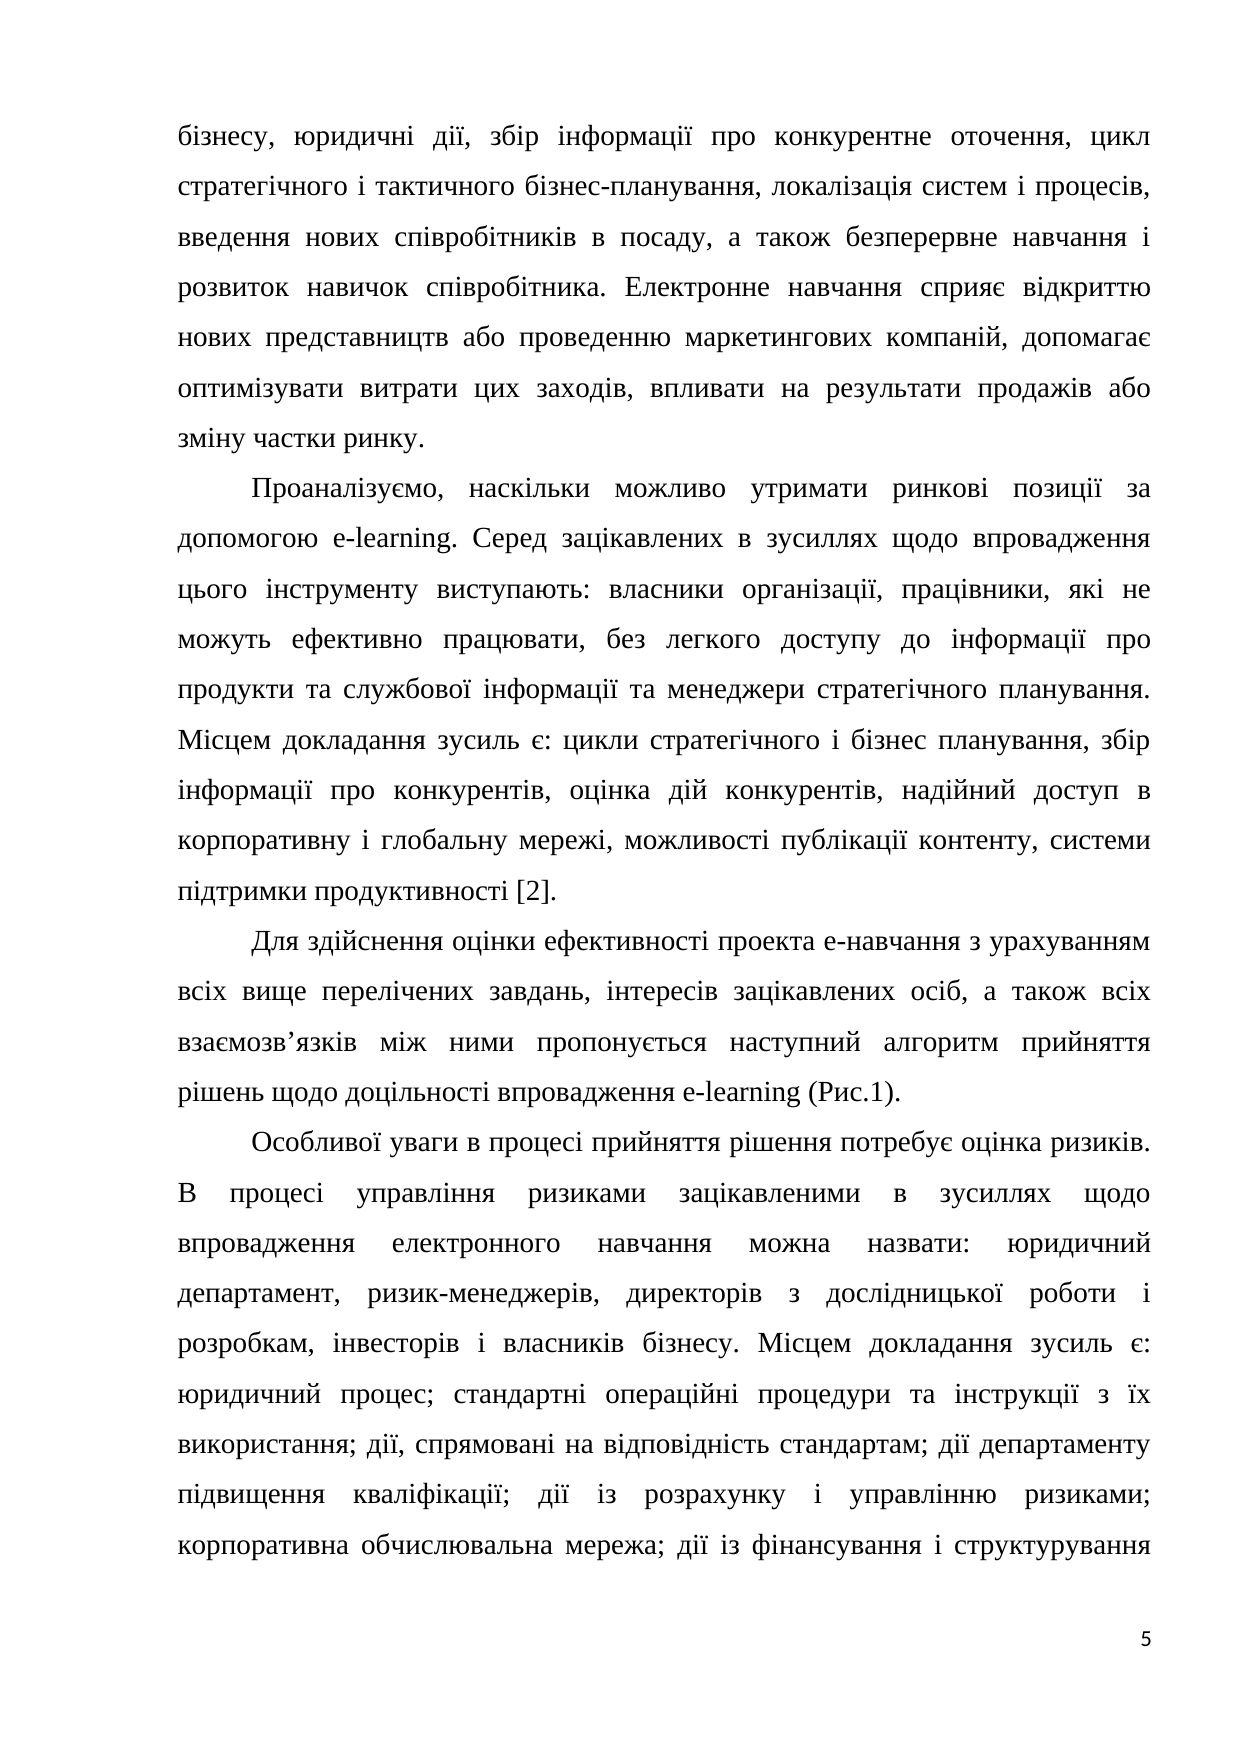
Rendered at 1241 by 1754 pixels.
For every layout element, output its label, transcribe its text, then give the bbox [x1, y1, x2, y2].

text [177, 1124, 1152, 1560]
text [177, 118, 1152, 453]
text Проаналізуємо, наскільки можливо утримати ринкові позиції за допомогою e-learning. Серед зацікавлених в зусиллях щодо впровадження цього інструменту виступають: власники організації, працівники, які не можуть ефективно працювати, без легкого доступу до інформації про продукти та службової інформації та менеджери стратегічного планування. Місцем докладання зусиль є: цикли стратегічного і бізнес планування, збір інформації про конкурентів, оцінка дій конкурентів, надійний доступ в корпоративну і глобальну мережі, можливості публікації контенту, системи підтримки продуктивності [2]. [177, 470, 1152, 906]
text Для здійснення оцінки ефективності проекта е-навчання з урахуванням всіх вище перелічених завдань, інтересів зацікавлених осіб, а також всіх взаємозв’язків між ними пропонується наступний алгоритм прийняття рішень щодо доцільності впровадження e-learning (Рис.1). [177, 923, 1152, 1108]
